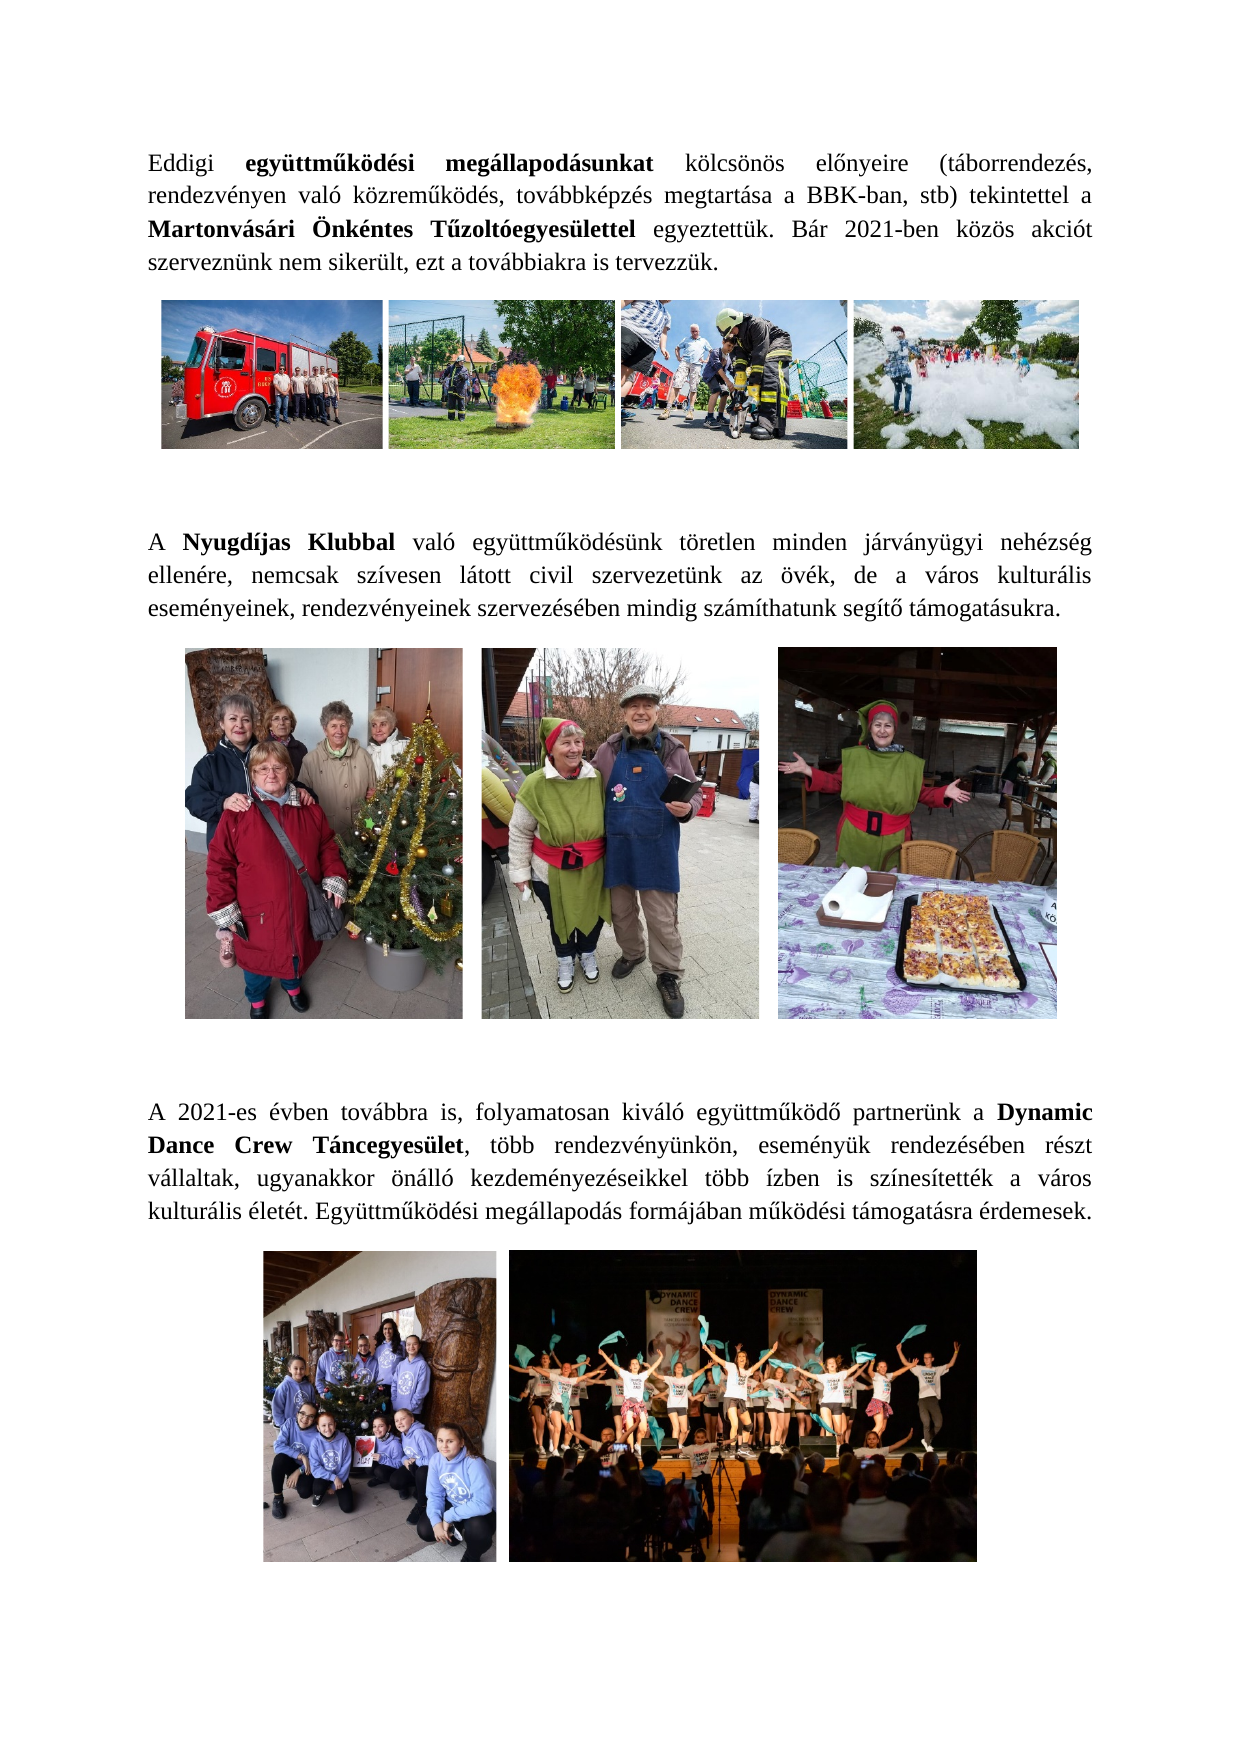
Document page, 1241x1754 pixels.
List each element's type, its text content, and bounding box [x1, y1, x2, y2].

picture [481, 648, 760, 1019]
picture [778, 647, 1057, 1019]
picture [509, 1250, 977, 1562]
picture [388, 300, 615, 449]
picture [263, 1251, 497, 1562]
text A 2021-es évben továbbra is, folyamatosan kiváló együttműködő partnerünk a Dynamic Dance Crew Táncegyesület, több rendezvényünkön, eseményük rendezésében részt vállaltak, ugyanakkor önálló kezdeményezéseikkel több ízben is színesítették a város kulturális életét. Együttműködési megállapodás formájában működési támogatásra érdemesek. [148, 1097, 1093, 1225]
picture [185, 648, 463, 1019]
picture [621, 300, 848, 449]
text A Nyugdíjas Klubbal való együttműködésünk töretlen minden járványügyi nehézség ellenére, nemcsak szívesen látott civil szervezetünk az övék, de a város kulturális eseményeinek, rendezvényeinek szervezésében mindig számíthatunk segítő támogatásukra. [148, 527, 1093, 622]
picture [853, 300, 1079, 449]
text Eddigi együttműködési megállapodásunkat kölcsönös előnyeire (táborrendezés, rendezvényen való közreműködés, továbbképzés megtartása a BBK-ban, stb) tekintettel a Martonvásári Önkéntes Tűzoltóegyesülettel egyeztettük. Bár 2021-ben közös akciót szerveznünk nem sikerült, ezt a továbbiakra is tervezzük. [148, 148, 1093, 275]
picture [161, 300, 383, 449]
